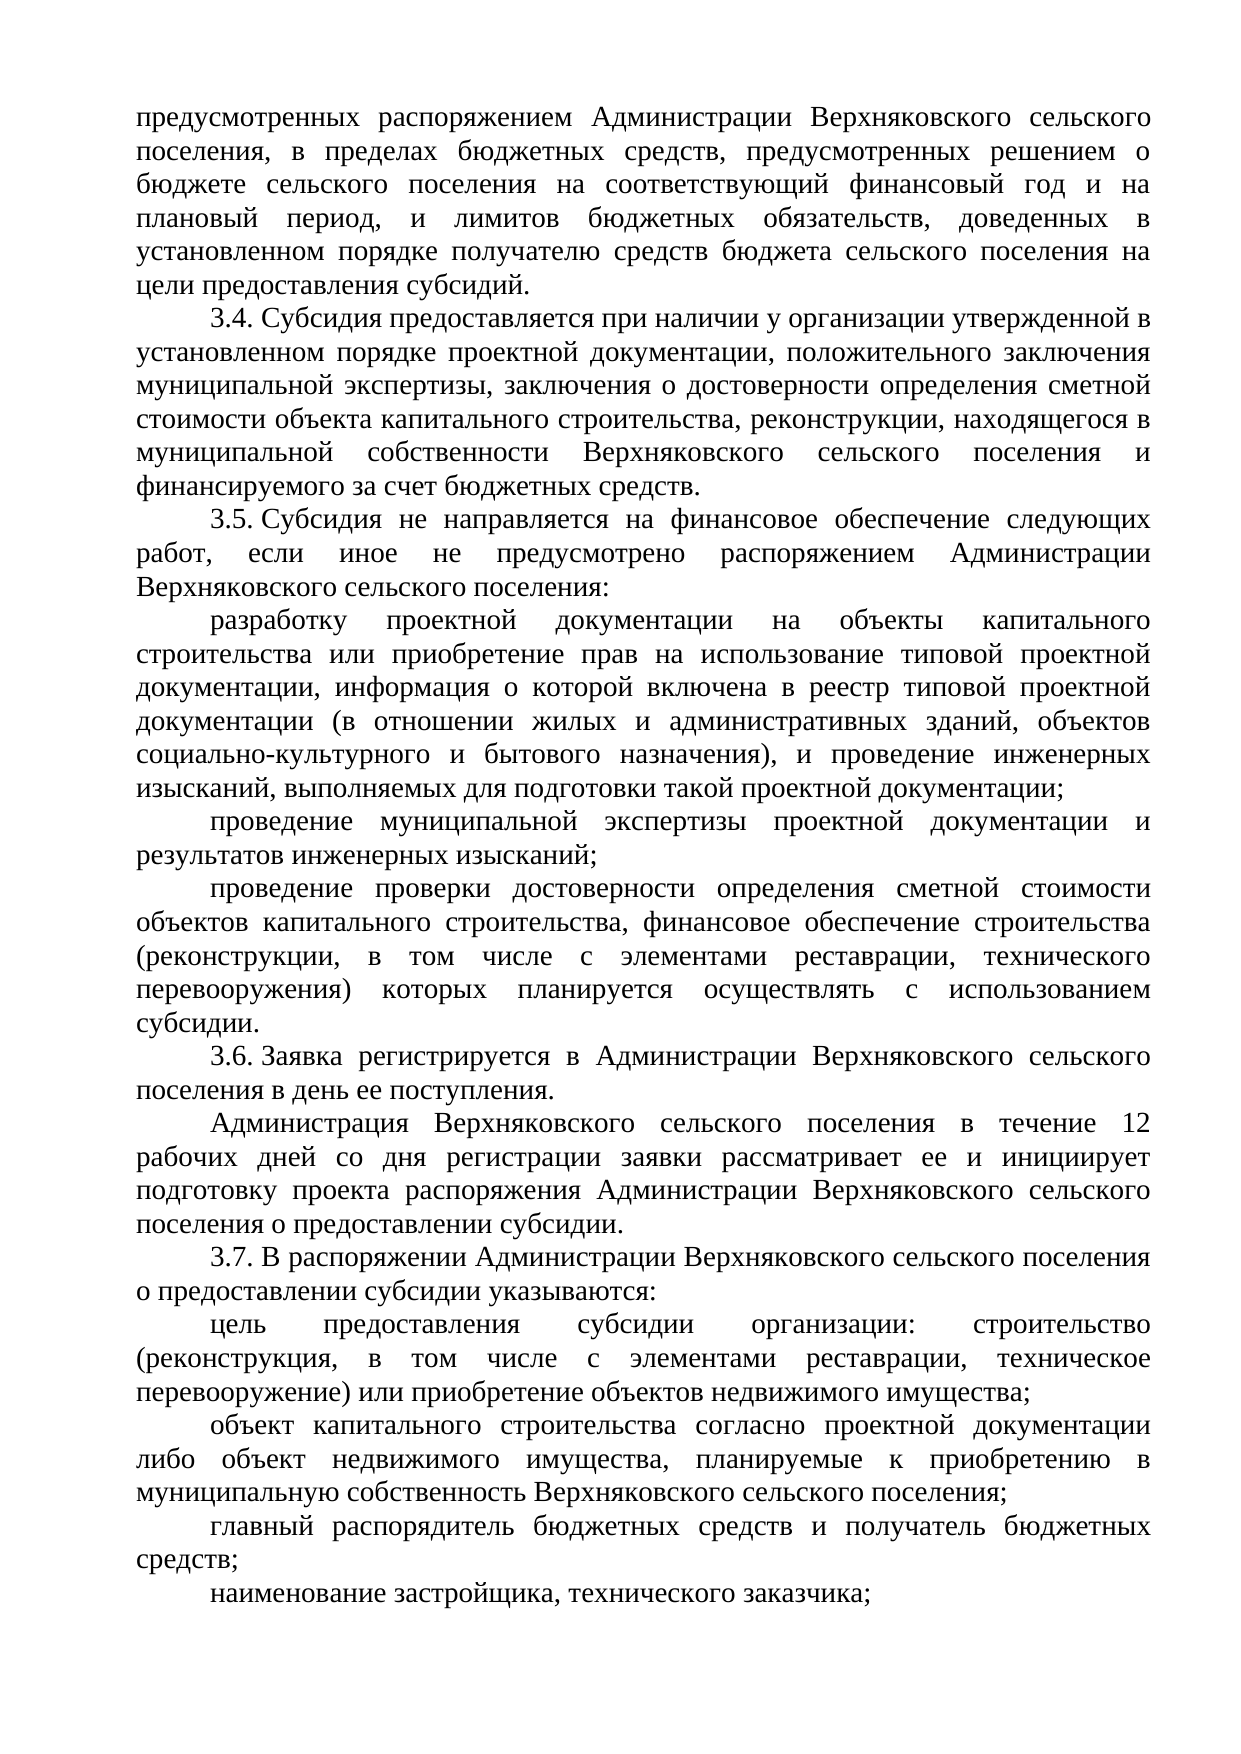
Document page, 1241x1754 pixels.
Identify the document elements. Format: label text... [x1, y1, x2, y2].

text объект капитального строительства согласно проектной документации либо объект недвижимого имущества, планируемые к приобретению в муниципальную собственность Верхняковского сельского поселения; [136, 1407, 1152, 1508]
text цель предоставления субсидии организации: строительство (реконструкция, в том числе с элементами реставрации, техническое перевооружение) или приобретение объектов недвижимого имущества; [136, 1307, 1152, 1407]
text 3.7. В распоряжении Администрации Верхняковского сельского поселения о предоставлении субсидии указываются: [136, 1239, 1152, 1307]
text 3.4. Субсидия предоставляется при наличии у организации утвержденной в установленном порядке проектной документации, положительного заключения муниципальной экспертизы, заключения о достоверности определения сметной стоимости объекта капитального строительства, реконструкции, находящегося в муниципальной собственности Верхняковского сельского поселения и финансируемого за счет бюджетных средств. [136, 300, 1152, 502]
text главный распорядитель бюджетных средств и получатель бюджетных средств; [136, 1508, 1152, 1575]
text 3.5. Субсидия не направляется на финансовое обеспечение следующих работ, если иное не предусмотрено распоряжением Администрации Верхняковского сельского поселения: [136, 502, 1152, 602]
text разработку проектной документации на объекты капитального строительства или приобретение прав на использование типовой проектной документации, информация о которой включена в реестр типовой проектной документации (в отношении жилых и административных зданий, объектов социально-культурного и бытового назначения), и проведение инженерных изысканий, выполняемых для подготовки такой проектной документации; [136, 602, 1152, 803]
text проведение проверки достоверности определения сметной стоимости объектов капитального строительства, финансовое обеспечение строительства (реконструкции, в том числе с элементами реставрации, технического перевооружения) которых планируется осуществлять с использованием субсидии. [136, 871, 1152, 1038]
text проведение муниципальной экспертизы проектной документации и результатов инженерных изысканий; [136, 803, 1152, 871]
text Администрация Верхняковского сельского поселения в течение 12 рабочих дней со дня регистрации заявки рассматривает ее и инициирует подготовку проекта распоряжения Администрации Верхняковского сельского поселения о предоставлении субсидии. [136, 1105, 1152, 1239]
text 3.6. Заявка регистрируется в Администрации Верхняковского сельского поселения в день ее поступления. [136, 1038, 1152, 1105]
text наименование застройщика, технического заказчика; [136, 1575, 1152, 1608]
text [136, 99, 1152, 300]
